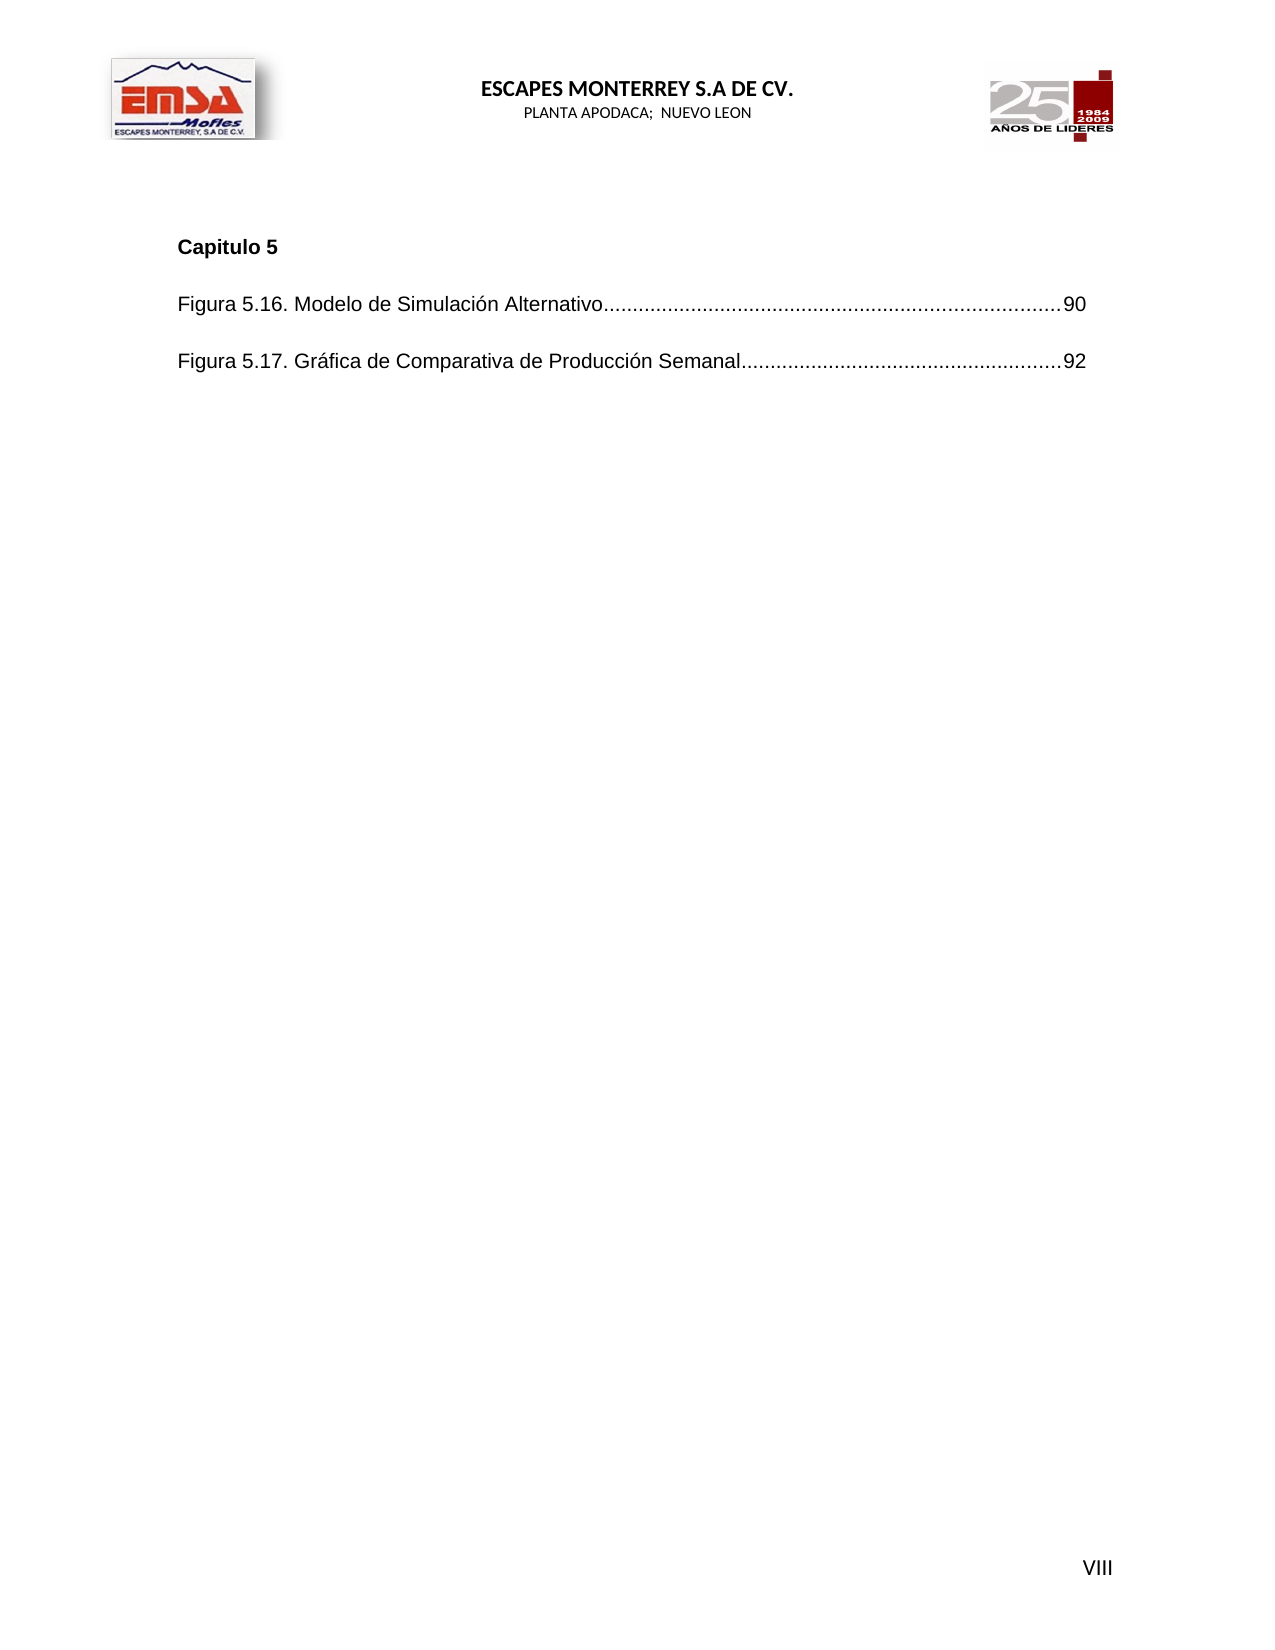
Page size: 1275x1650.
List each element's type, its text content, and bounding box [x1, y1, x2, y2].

list Figura 5.17. Gráfica de Comparativa de Producción Semanal 92 [177, 348, 1098, 372]
picture [98, 47, 286, 140]
text Capitulo 5 [177, 235, 1098, 259]
picture [984, 61, 1119, 154]
list Figura 5.16. Modelo de Simulación Alternativo 90 [177, 292, 1098, 316]
